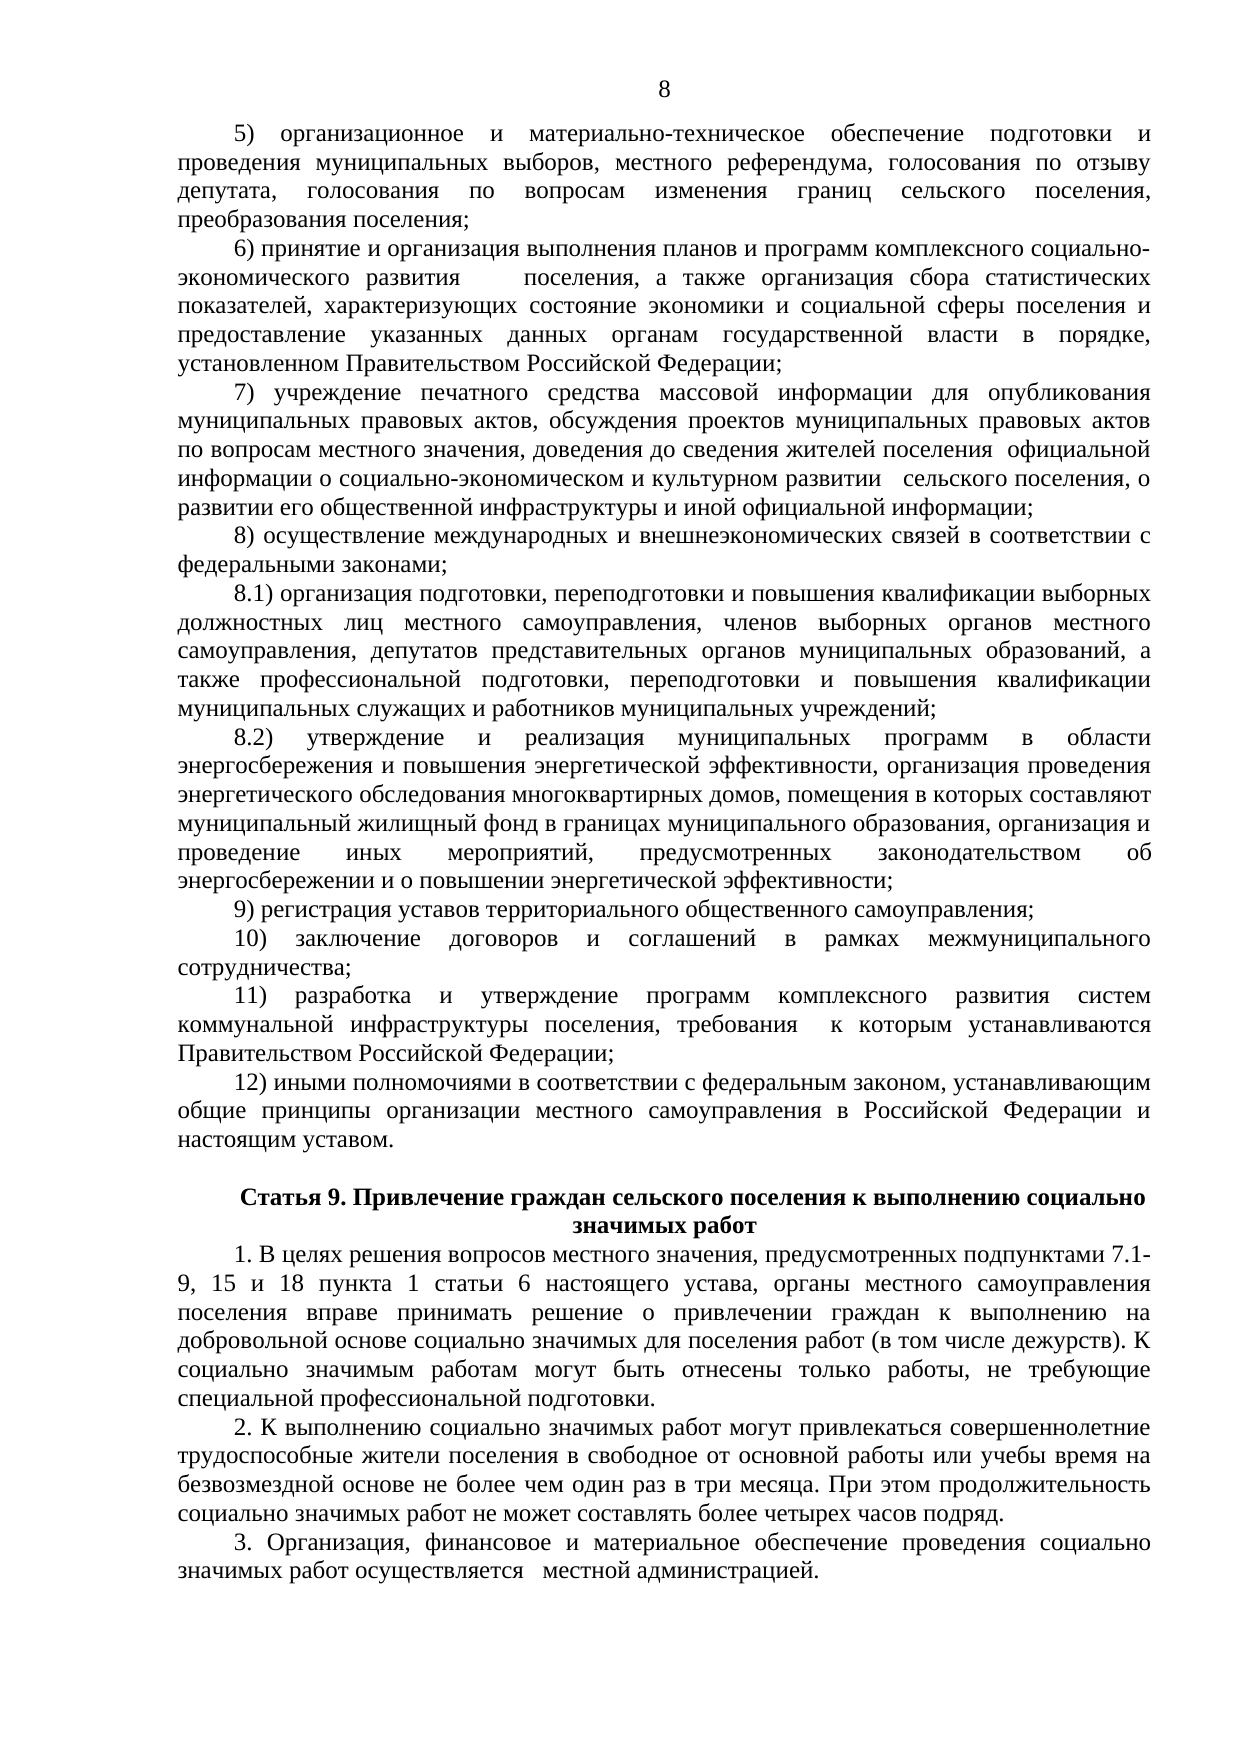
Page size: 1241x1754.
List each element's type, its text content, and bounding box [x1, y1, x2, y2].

text 8.1) организация подготовки, переподготовки и повышения квалификации выборных должностных лиц местного самоуправления, членов выборных органов местного самоуправления, депутатов представительных органов муниципальных образований, а также профессиональной подготовки, переподготовки и повышения квалификации муниципальных служащих и работников муниципальных учреждений; [177, 578, 1152, 722]
text 7) учреждение печатного средства массовой информации для опубликования муниципальных правовых актов, обсуждения проектов муниципальных правовых актов по вопросам местного значения, доведения до сведения жителей поселения официальной информации о социально-экономическом и культурном развитии сельского поселения, о развитии его общественной инфраструктуры и иной официальной информации; [177, 377, 1152, 521]
text 3. Организация, финансовое и материальное обеспечение проведения социально значимых работ осуществляется местной администрацией. [177, 1527, 1152, 1584]
text 6) принятие и организация выполнения планов и программ комплексного социально-экономического развития поселения, а также организация сбора статистических показателей, характеризующих состояние экономики и социальной сферы поселения и предоставление указанных данных органам государственной власти в порядке, установленном Правительством Российской Федерации; [177, 233, 1152, 377]
text 1. В целях решения вопросов местного значения, предусмотренных подпунктами 7.1-9, 15 и 18 пункта 1 статьи 6 настоящего устава, органы местного самоуправления поселения вправе принимать решение о привлечении граждан к выполнению на добровольной основе социально значимых для поселения работ (в том числе дежурств). К социально значимым работам могут быть отнесены только работы, не требующие специальной профессиональной подготовки. [177, 1239, 1152, 1412]
text 5) организационное и материально-техническое обеспечение подготовки и проведения муниципальных выборов, местного референдума, голосования по отзыву депутата, голосования по вопросам изменения границ сельского поселения, преобразования поселения; [177, 118, 1152, 233]
text 11) разработка и утверждение программ комплексного развития систем коммунальной инфраструктуры поселения, требования к которым устанавливаются Правительством Российской Федерации; [177, 981, 1152, 1067]
text 10) заключение договоров и соглашений в рамках межмуниципального сотрудничества; [177, 923, 1152, 981]
text Статья 9. Привлечение граждан сельского поселения к выполнению социально значимых работ [177, 1182, 1152, 1239]
text 2. К выполнению социально значимых работ могут привлекаться совершеннолетние трудоспособные жители поселения в свободное от основной работы или учебы время на безвозмездной основе не более чем один раз в три месяца. При этом продолжительность социально значимых работ не может составлять более четырех часов подряд. [177, 1412, 1152, 1527]
text 9) регистрация уставов территориального общественного самоуправления; [177, 894, 1152, 923]
text 12) иными полномочиями в соответствии с федеральным законом, устанавливающим общие принципы организации местного самоуправления в Российской Федерации и настоящим уставом. [177, 1067, 1152, 1153]
text 8) осуществление международных и внешнеэкономических связей в соответствии с федеральными законами; [177, 521, 1152, 578]
text 8.2) утверждение и реализация муниципальных программ в области энергосбережения и повышения энергетической эффективности, организация проведения энергетического обследования многоквартирных домов, помещения в которых составляют муниципальный жилищный фонд в границах муниципального образования, организация и проведение иных мероприятий, предусмотренных законодательством об энергосбережении и о повышении энергетической эффективности; [177, 722, 1152, 894]
